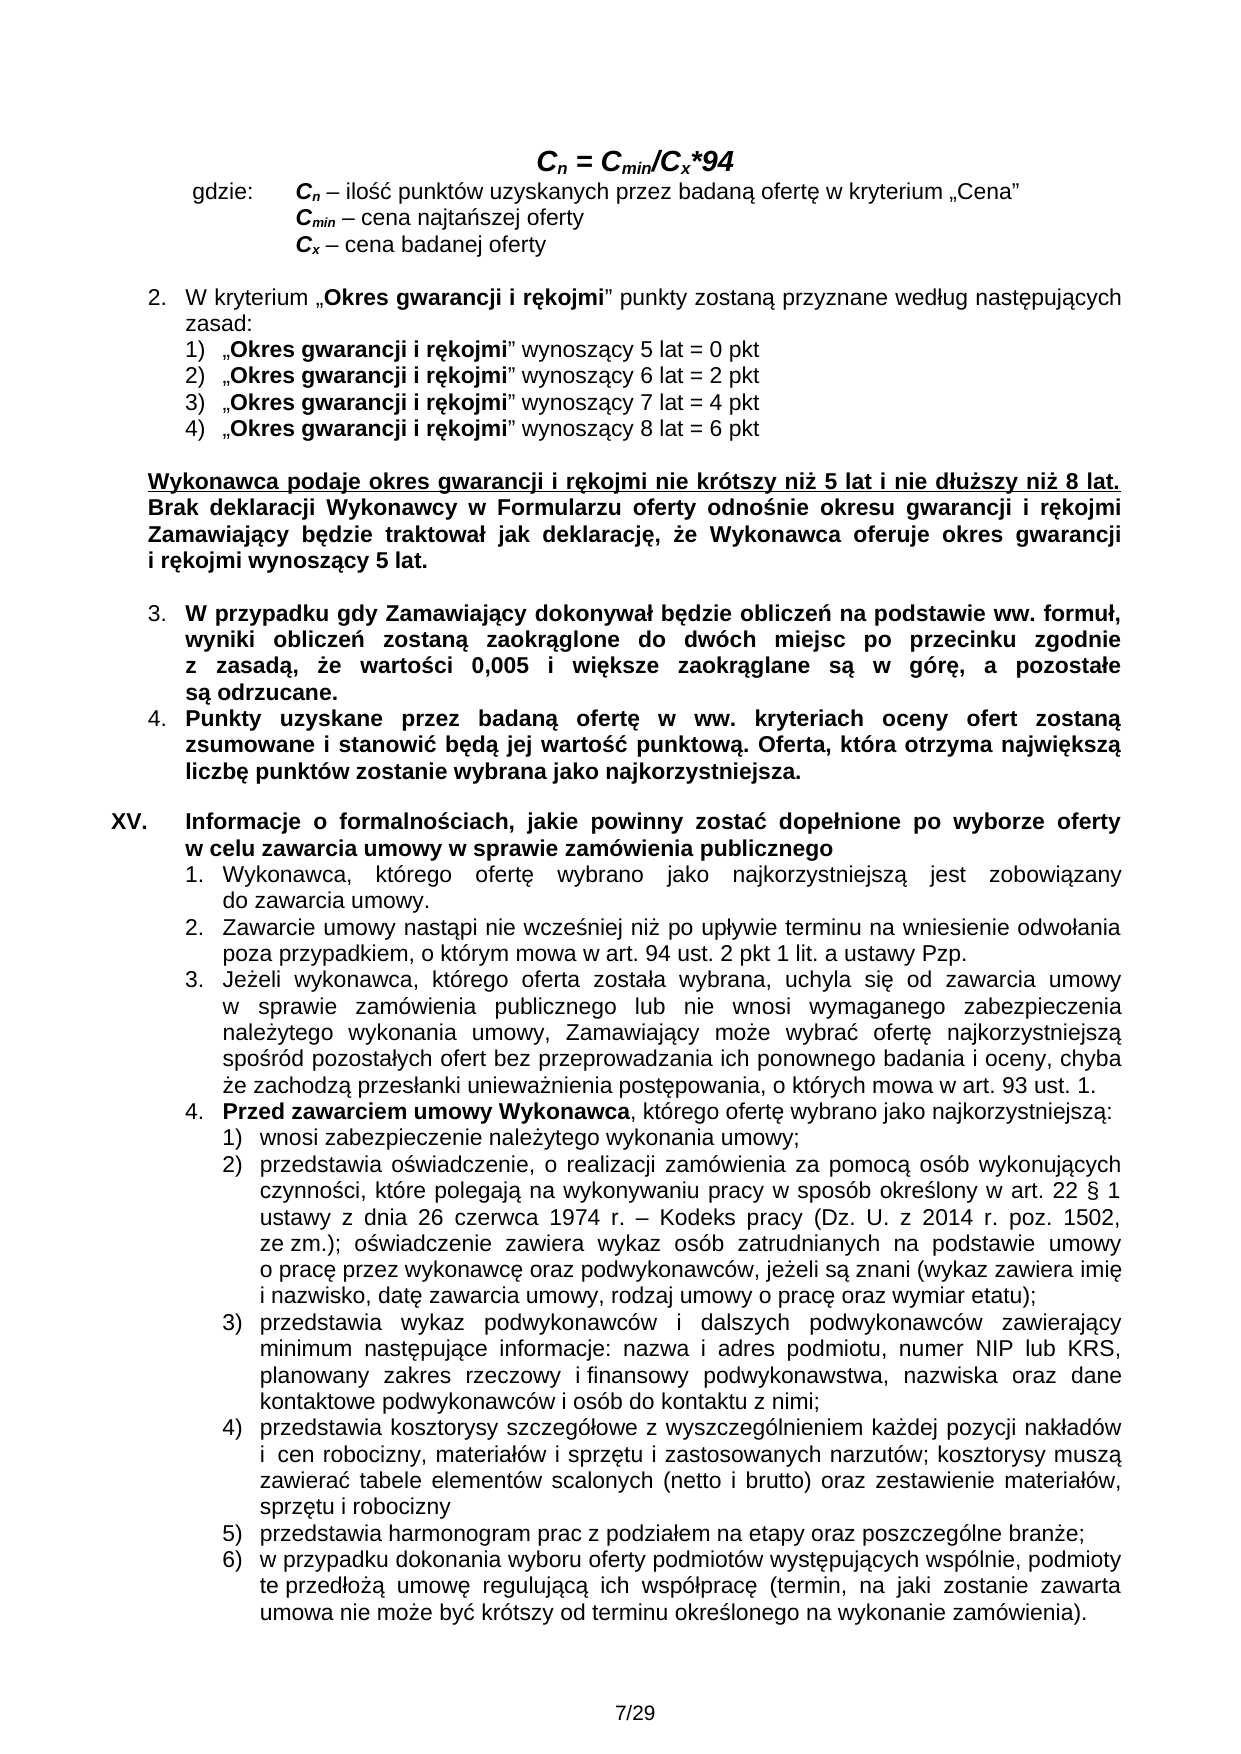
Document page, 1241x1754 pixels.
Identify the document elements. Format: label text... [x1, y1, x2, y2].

text Cn = Cmin/Cx*94 [148, 144, 1122, 178]
list „Okres gwarancji i rękojmi” wynoszący 6 lat = 2 pkt [185, 362, 1122, 389]
text gdzie: Cn – ilość punktów uzyskanych przez badaną ofertę w kryterium „Cena” [192, 178, 1122, 204]
list wnosi zabezpieczenie należytego wykonania umowy; [222, 1124, 1122, 1151]
list W przypadku gdy Zamawiający dokonywał będzie obliczeń na podstawie ww. formuł, wyniki obliczeń zostaną zaokrąglone do dwóch miejsc po przecinku zgodnie z zasadą, że wartości 0,005 i większe zaokrąglane są w górę, a pozostałe są odrzucane. [148, 600, 1122, 705]
list Zawarcie umowy nastąpi nie wcześniej niż po upływie terminu na wniesienie odwołania poza przypadkiem, o którym mowa w art. 94 ust. 2 pkt 1 lit. a ustawy Pzp. [185, 913, 1122, 966]
text Wykonawca podaje okres gwarancji i rękojmi nie krótszy niż 5 lat i nie dłuższy niż 8 lat. Brak deklaracji Wykonawcy w Formularzu oferty odnośnie okresu gwarancji i rękojmi Zamawiający będzie traktował jak deklarację, że Wykonawca oferuje okres gwarancji i rękojmi wynoszący 5 lat. [148, 468, 1122, 573]
list przedstawia wykaz podwykonawców i dalszych podwykonawców zawierający minimum następujące informacje: nazwa i adres podmiotu, numer NIP lub KRS, planowany zakres rzeczowy i finansowy podwykonawstwa, nazwiska oraz dane kontaktowe podwykonawców i osób do kontaktu z nimi; [222, 1309, 1122, 1414]
list przedstawia harmonogram prac z podziałem na etapy oraz poszczególne branże; [222, 1520, 1122, 1546]
list przedstawia oświadczenie, o realizacji zamówienia za pomocą osób wykonujących czynności, które polegają na wykonywaniu pracy w sposób określony w art. 22 § 1 ustawy z dnia 26 czerwca 1974 r. – Kodeks pracy (Dz. U. z 2014 r. poz. 1502, ze zm.); oświadczenie zawiera wykaz osób zatrudnianych na podstawie umowy o pracę przez wykonawcę oraz podwykonawców, jeżeli są znani (wykaz zawiera imię i nazwisko, datę zawarcia umowy, rodzaj umowy o pracę oraz wymiar etatu); [222, 1151, 1122, 1309]
list Punkty uzyskane przez badaną ofertę w ww. kryteriach oceny ofert zostaną zsumowane i stanowić będą jej wartość punktową. Oferta, która otrzyma największą liczbę punktów zostanie wybrana jako najkorzystniejsza. [148, 705, 1122, 784]
list przedstawia kosztorysy szczegółowe z wyszczególnieniem każdej pozycji nakładów i cen robocizny, materiałów i sprzętu i zastosowanych narzutów; kosztorysy muszą zawierać tabele elementów scalonych (netto i brutto) oraz zestawienie materiałów, sprzętu i robocizny [222, 1414, 1122, 1520]
text Cmin – cena najtańszej oferty [222, 204, 1122, 231]
list W kryterium „Okres gwarancji i rękojmi” punkty zostaną przyznane według następujących zasad: [148, 283, 1122, 336]
list Informacje o formalnościach, jakie powinny zostać dopełnione po wyborze oferty w celu zawarcia umowy w sprawie zamówienia publicznego [148, 808, 1122, 861]
list Przed zawarciem umowy Wykonawca, którego ofertę wybrano jako najkorzystniejszą: [185, 1098, 1122, 1124]
list „Okres gwarancji i rękojmi” wynoszący 5 lat = 0 pkt [185, 336, 1122, 362]
list „Okres gwarancji i rękojmi” wynoszący 7 lat = 4 pkt [185, 389, 1122, 415]
list Jeżeli wykonawca, którego oferta została wybrana, uchyla się od zawarcia umowy w sprawie zamówienia publicznego lub nie wnosi wymaganego zabezpieczenia należytego wykonania umowy, Zamawiający może wybrać ofertę najkorzystniejszą spośród pozostałych ofert bez przeprowadzania ich ponownego badania i oceny, chyba że zachodzą przesłanki unieważnienia postępowania, o których mowa w art. 93 ust. 1. [185, 966, 1122, 1098]
list Wykonawca, którego ofertę wybrano jako najkorzystniejszą jest zobowiązany do zawarcia umowy. [185, 861, 1122, 913]
list „Okres gwarancji i rękojmi” wynoszący 8 lat = 6 pkt [185, 415, 1122, 442]
list w przypadku dokonania wyboru oferty podmiotów występujących wspólnie, podmioty te przedłożą umowę regulującą ich współpracę (termin, na jaki zostanie zawarta umowa nie może być krótszy od terminu określonego na wykonanie zamówienia). [222, 1546, 1122, 1625]
text Cx – cena badanej oferty [222, 231, 1122, 257]
